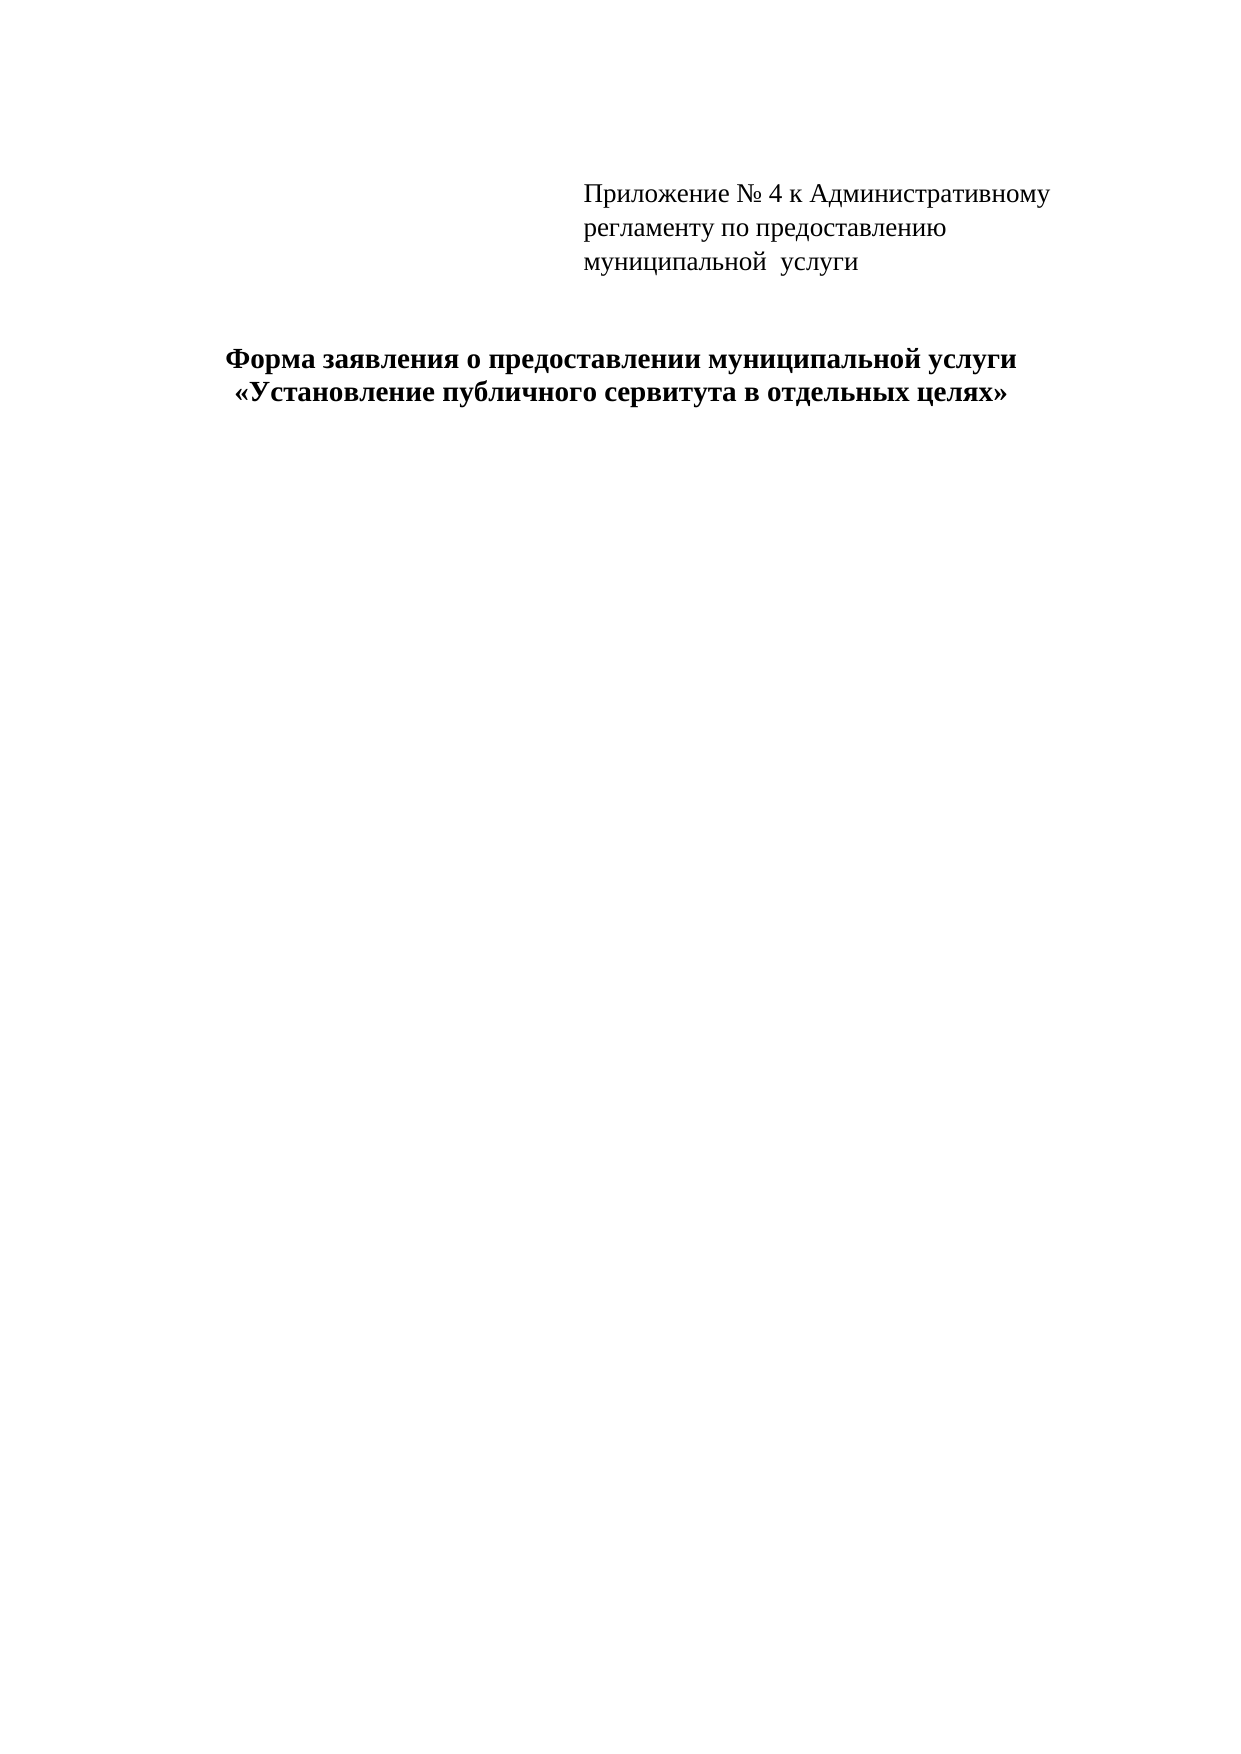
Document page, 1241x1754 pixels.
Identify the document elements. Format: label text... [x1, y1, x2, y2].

text Форма заявления о предоставлении муниципальной услуги «Установление публичного сервитута в отдельных целях» [2, 342, 1240, 409]
text Приложение № 4 к Административному регламенту по предоставлению муниципальной услуги [583, 176, 1240, 277]
